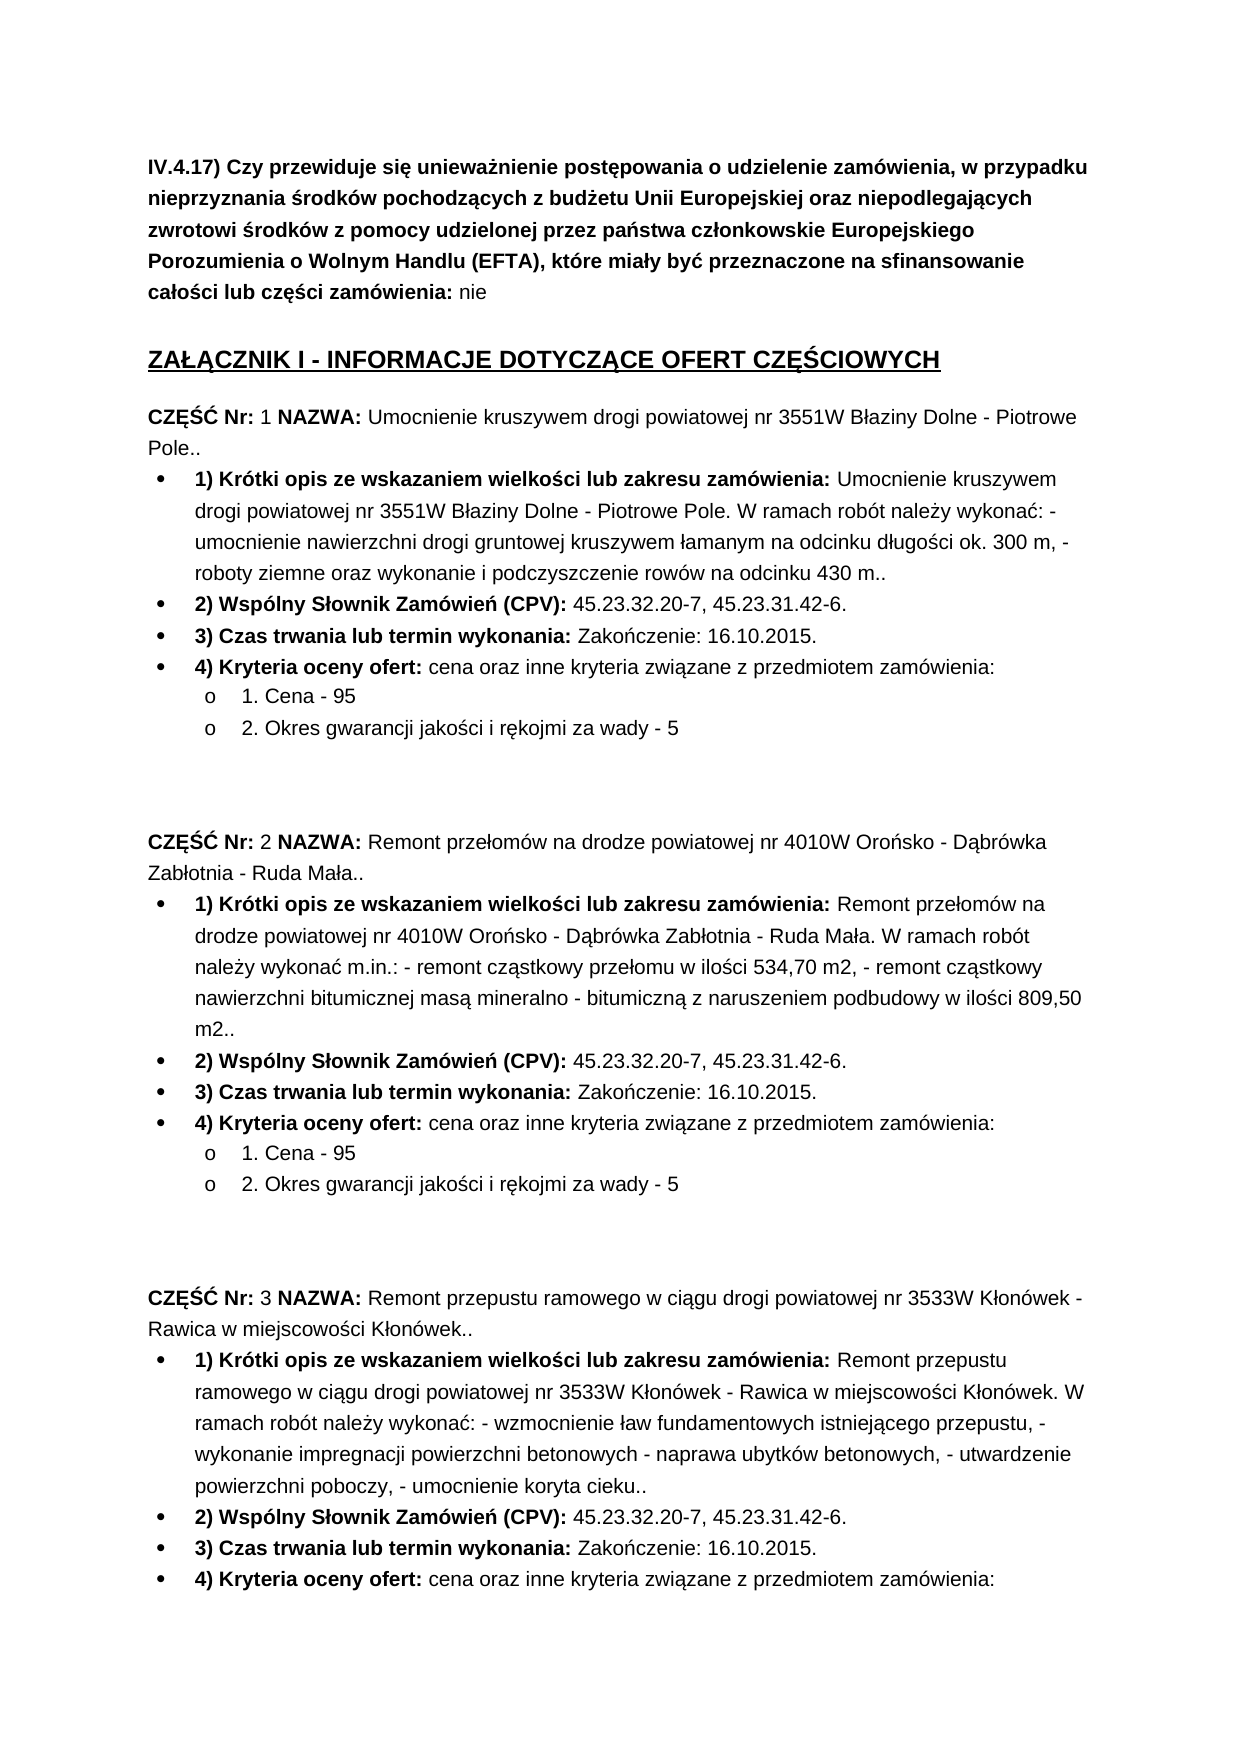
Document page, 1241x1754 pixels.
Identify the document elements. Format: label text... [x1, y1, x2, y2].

text ZAŁĄCZNIK I - INFORMACJE DOTYCZĄCE OFERT CZĘŚCIOWYCH [148, 343, 1093, 374]
list 2) Wspólny Słownik Zamówień (CPV): 45.23.32.20-7, 45.23.31.42-6. [157, 1497, 1093, 1529]
list 4) Kryteria oceny ofert: cena oraz inne kryteria związane z przedmiotem zamówienia: [157, 1104, 1093, 1135]
list 4) Kryteria oceny ofert: cena oraz inne kryteria związane z przedmiotem zamówienia: [157, 648, 1093, 679]
list 2) Wspólny Słownik Zamówień (CPV): 45.23.32.20-7, 45.23.31.42-6. [157, 585, 1093, 616]
list 1) Krótki opis ze wskazaniem wielkości lub zakresu zamówienia: Remont przepustu ramowego w ciągu drogi powiatowej nr 3533W Kłonówek - Rawica w miejscowości Kłonówek. W ramach robót należy wykonać: - wzmocnienie ław fundamentowych istniejącego przepustu, - wykonanie impregnacji powierzchni betonowych - naprawa ubytków betonowych, - utwardzenie powierzchni poboczy, - umocnienie koryta cieku.. [157, 1341, 1093, 1497]
list 1) Krótki opis ze wskazaniem wielkości lub zakresu zamówienia: Umocnienie kruszywem drogi powiatowej nr 3551W Błaziny Dolne - Piotrowe Pole. W ramach robót należy wykonać: - umocnienie nawierzchni drogi gruntowej kruszywem łamanym na odcinku długości ok. 300 m, - roboty ziemne oraz wykonanie i podczyszczenie rowów na odcinku 430 m.. [157, 460, 1093, 585]
list 1. Cena - 95 [204, 1135, 1093, 1166]
list 1) Krótki opis ze wskazaniem wielkości lub zakresu zamówienia: Remont przełomów na drodze powiatowej nr 4010W Orońsko - Dąbrówka Zabłotnia - Ruda Mała. W ramach robót należy wykonać m.in.: - remont cząstkowy przełomu w ilości 534,70 m2, - remont cząstkowy nawierzchni bitumicznej masą mineralno - bitumiczną z naruszeniem podbudowy w ilości 809,50 m2.. [157, 885, 1093, 1041]
list 2. Okres gwarancji jakości i rękojmi za wady - 5 [204, 1166, 1093, 1197]
list 2) Wspólny Słownik Zamówień (CPV): 45.23.32.20-7, 45.23.31.42-6. [157, 1041, 1093, 1072]
list 2. Okres gwarancji jakości i rękojmi za wady - 5 [204, 710, 1093, 741]
text CZĘŚĆ Nr: 2 NAZWA: Remont przełomów na drodze powiatowej nr 4010W Orońsko - Dąbrówka Zabłotnia - Ruda Mała.. [148, 822, 1093, 885]
text CZĘŚĆ Nr: 3 NAZWA: Remont przepustu ramowego w ciągu drogi powiatowej nr 3533W Kłonówek - Rawica w miejscowości Kłonówek.. [148, 1279, 1093, 1341]
list 1. Cena - 95 [204, 679, 1093, 710]
list 3) Czas trwania lub termin wykonania: Zakończenie: 16.10.2015. [157, 1529, 1093, 1560]
list 3) Czas trwania lub termin wykonania: Zakończenie: 16.10.2015. [157, 1072, 1093, 1104]
list 4) Kryteria oceny ofert: cena oraz inne kryteria związane z przedmiotem zamówienia: [157, 1560, 1093, 1591]
text IV.4.17) Czy przewiduje się unieważnienie postępowania o udzielenie zamówienia, w przypadku nieprzyznania środków pochodzących z budżetu Unii Europejskiej oraz niepodlegających zwrotowi środków z pomocy udzielonej przez państwa członkowskie Europejskiego Porozumienia o Wolnym Handlu (EFTA), które miały być przeznaczone na sfinansowanie całości lub części zamówienia: nie [148, 148, 1093, 304]
list 3) Czas trwania lub termin wykonania: Zakończenie: 16.10.2015. [157, 616, 1093, 648]
text CZĘŚĆ Nr: 1 NAZWA: Umocnienie kruszywem drogi powiatowej nr 3551W Błaziny Dolne - Piotrowe Pole.. [148, 398, 1093, 460]
